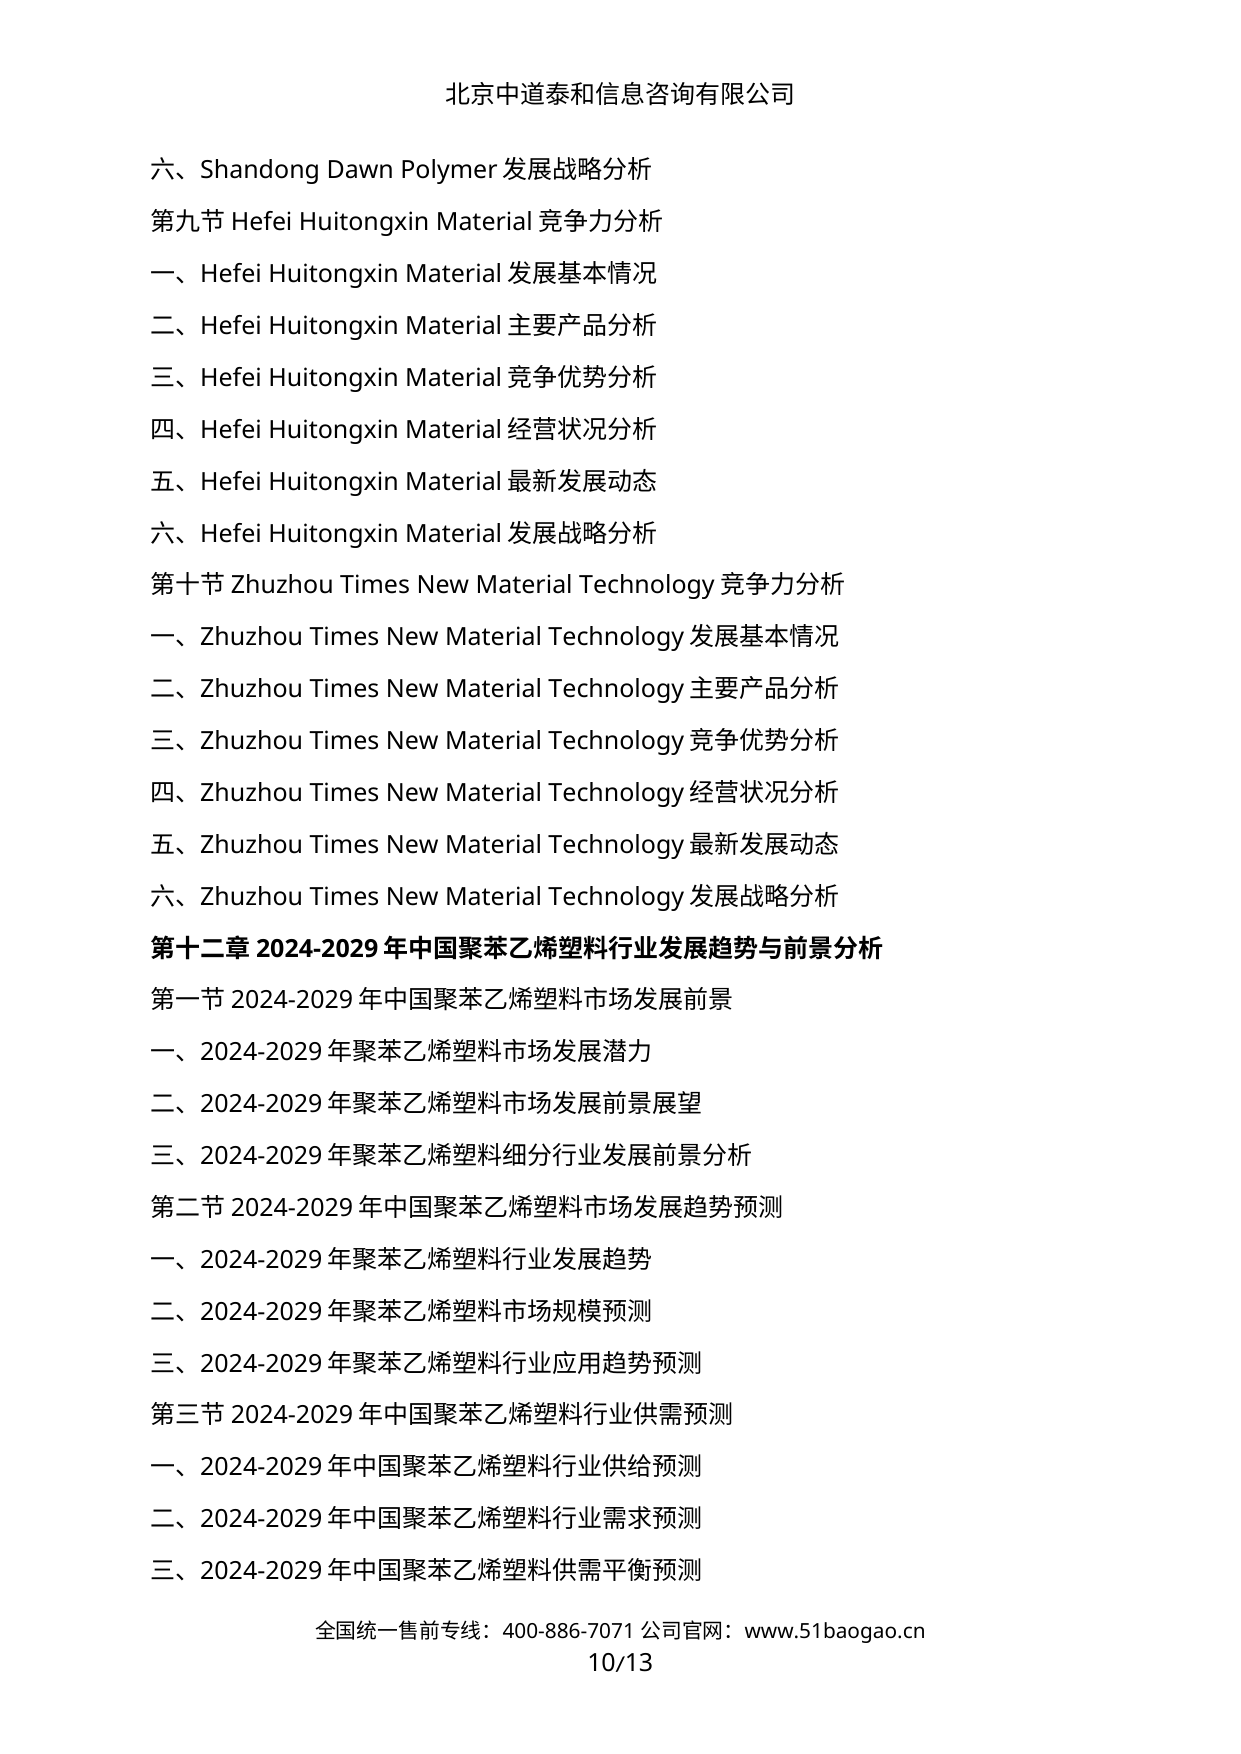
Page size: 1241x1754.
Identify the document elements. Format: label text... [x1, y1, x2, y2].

text 二、2024-2029年聚苯乙烯塑料市场规模预测 [150, 1291, 1090, 1327]
text 第三节 2024-2029年中国聚苯乙烯塑料行业供需预测 [150, 1395, 1090, 1431]
text 一、2024-2029年聚苯乙烯塑料市场发展潜力 [150, 1032, 1090, 1068]
text 一、2024-2029年聚苯乙烯塑料行业发展趋势 [150, 1239, 1090, 1276]
text 二、2024-2029年聚苯乙烯塑料市场发展前景展望 [150, 1084, 1090, 1120]
text 第二节 2024-2029年中国聚苯乙烯塑料市场发展趋势预测 [150, 1187, 1090, 1224]
text 二、2024-2029年中国聚苯乙烯塑料行业需求预测 [150, 1499, 1090, 1535]
text 六、Hefei Huitongxin Material发展战略分析 [150, 513, 1090, 549]
text 一、Zhuzhou Times New Material Technology发展基本情况 [150, 617, 1090, 653]
text 五、Hefei Huitongxin Material最新发展动态 [150, 461, 1090, 497]
text 第一节 2024-2029年中国聚苯乙烯塑料市场发展前景 [150, 980, 1090, 1016]
text 第九节 Hefei Huitongxin Material竞争力分析 [150, 202, 1090, 238]
text 一、Hefei Huitongxin Material发展基本情况 [150, 254, 1090, 290]
text 五、Zhuzhou Times New Material Technology最新发展动态 [150, 824, 1090, 861]
text 六、Zhuzhou Times New Material Technology发展战略分析 [150, 876, 1090, 912]
text 第十节 Zhuzhou Times New Material Technology竞争力分析 [150, 565, 1090, 601]
text 二、Zhuzhou Times New Material Technology主要产品分析 [150, 669, 1090, 705]
text 四、Zhuzhou Times New Material Technology经营状况分析 [150, 772, 1090, 809]
text 三、Hefei Huitongxin Material竞争优势分析 [150, 357, 1090, 394]
text 三、2024-2029年聚苯乙烯塑料细分行业发展前景分析 [150, 1136, 1090, 1172]
text 二、Hefei Huitongxin Material主要产品分析 [150, 306, 1090, 342]
text 第十二章 2024-2029年中国聚苯乙烯塑料行业发展趋势与前景分析 [150, 928, 1090, 964]
text 四、Hefei Huitongxin Material经营状况分析 [150, 409, 1090, 446]
text 三、2024-2029年聚苯乙烯塑料行业应用趋势预测 [150, 1343, 1090, 1379]
text 一、2024-2029年中国聚苯乙烯塑料行业供给预测 [150, 1447, 1090, 1483]
text 三、2024-2029年中国聚苯乙烯塑料供需平衡预测 [150, 1551, 1090, 1587]
text 三、Zhuzhou Times New Material Technology竞争优势分析 [150, 721, 1090, 757]
text 六、Shandong Dawn Polymer发展战略分析 [150, 150, 1090, 186]
